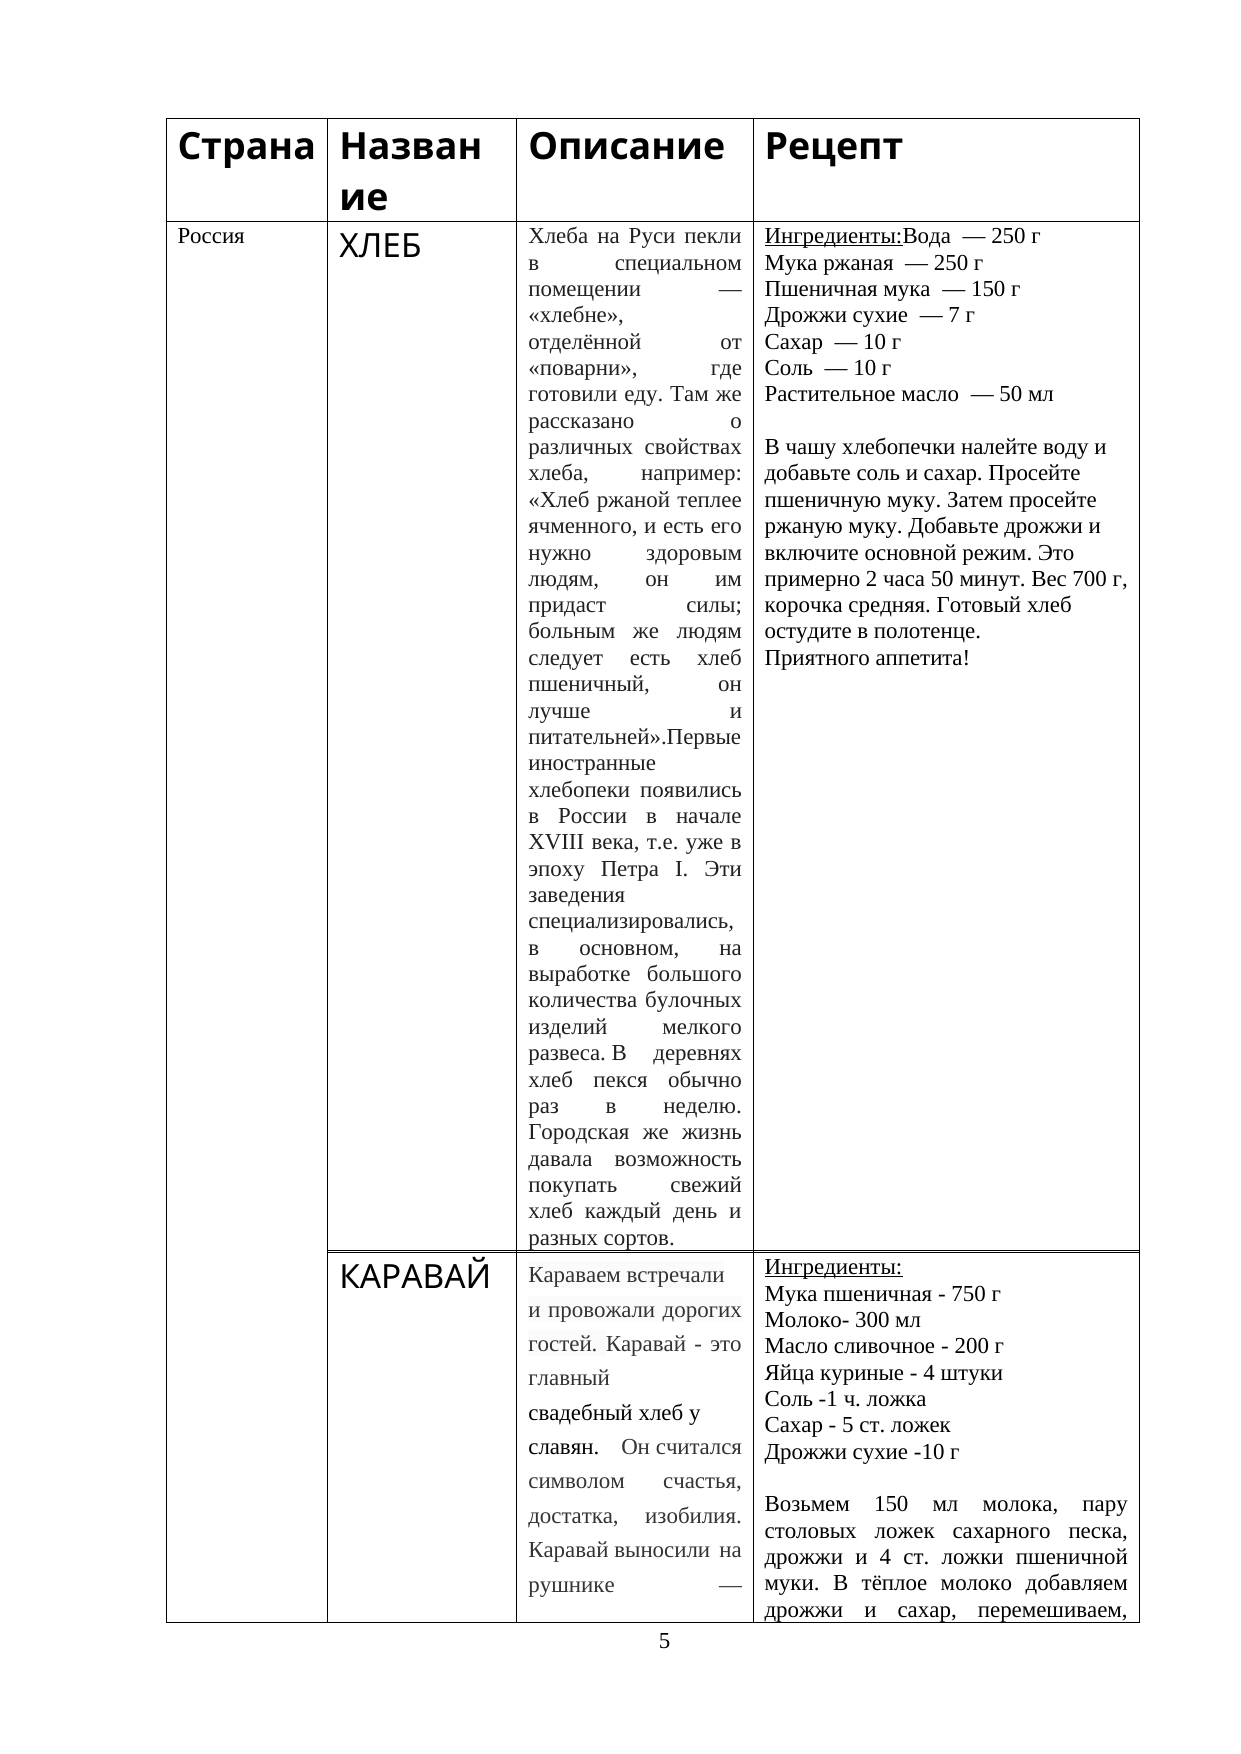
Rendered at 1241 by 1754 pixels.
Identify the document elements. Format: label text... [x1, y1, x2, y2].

table_cell Ингредиенты:Вода — 250 г Мука ржаная — 250 г Пшеничная мука — 150 г Дрожжи сухие — 7 г Сахар — 10 г Соль — 10 г Растительное масло — 50 мл В чашу хлебопечки налейте воду и добавьте соль и сахар. Просейте пшеничную муку. Затем просейте ржаную муку. Добавьте дрожжи и включите основной режим. Это примерно 2 часа 50 минут. Вес 700 г, корочка средняя. Готовый хлеб остудите в полотенце. Приятного аппетита! [754, 222, 1139, 1250]
table_header Страна [167, 119, 327, 221]
table_cell Россия [167, 222, 327, 1622]
table_cell ХЛЕБ [328, 222, 516, 1250]
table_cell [517, 1253, 753, 1622]
table_header Описание [517, 119, 753, 221]
table_cell КАРАВАЙ [328, 1253, 516, 1622]
table_header Название [328, 119, 516, 221]
table_header Рецепт [754, 119, 1139, 221]
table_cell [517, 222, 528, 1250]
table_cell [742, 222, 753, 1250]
